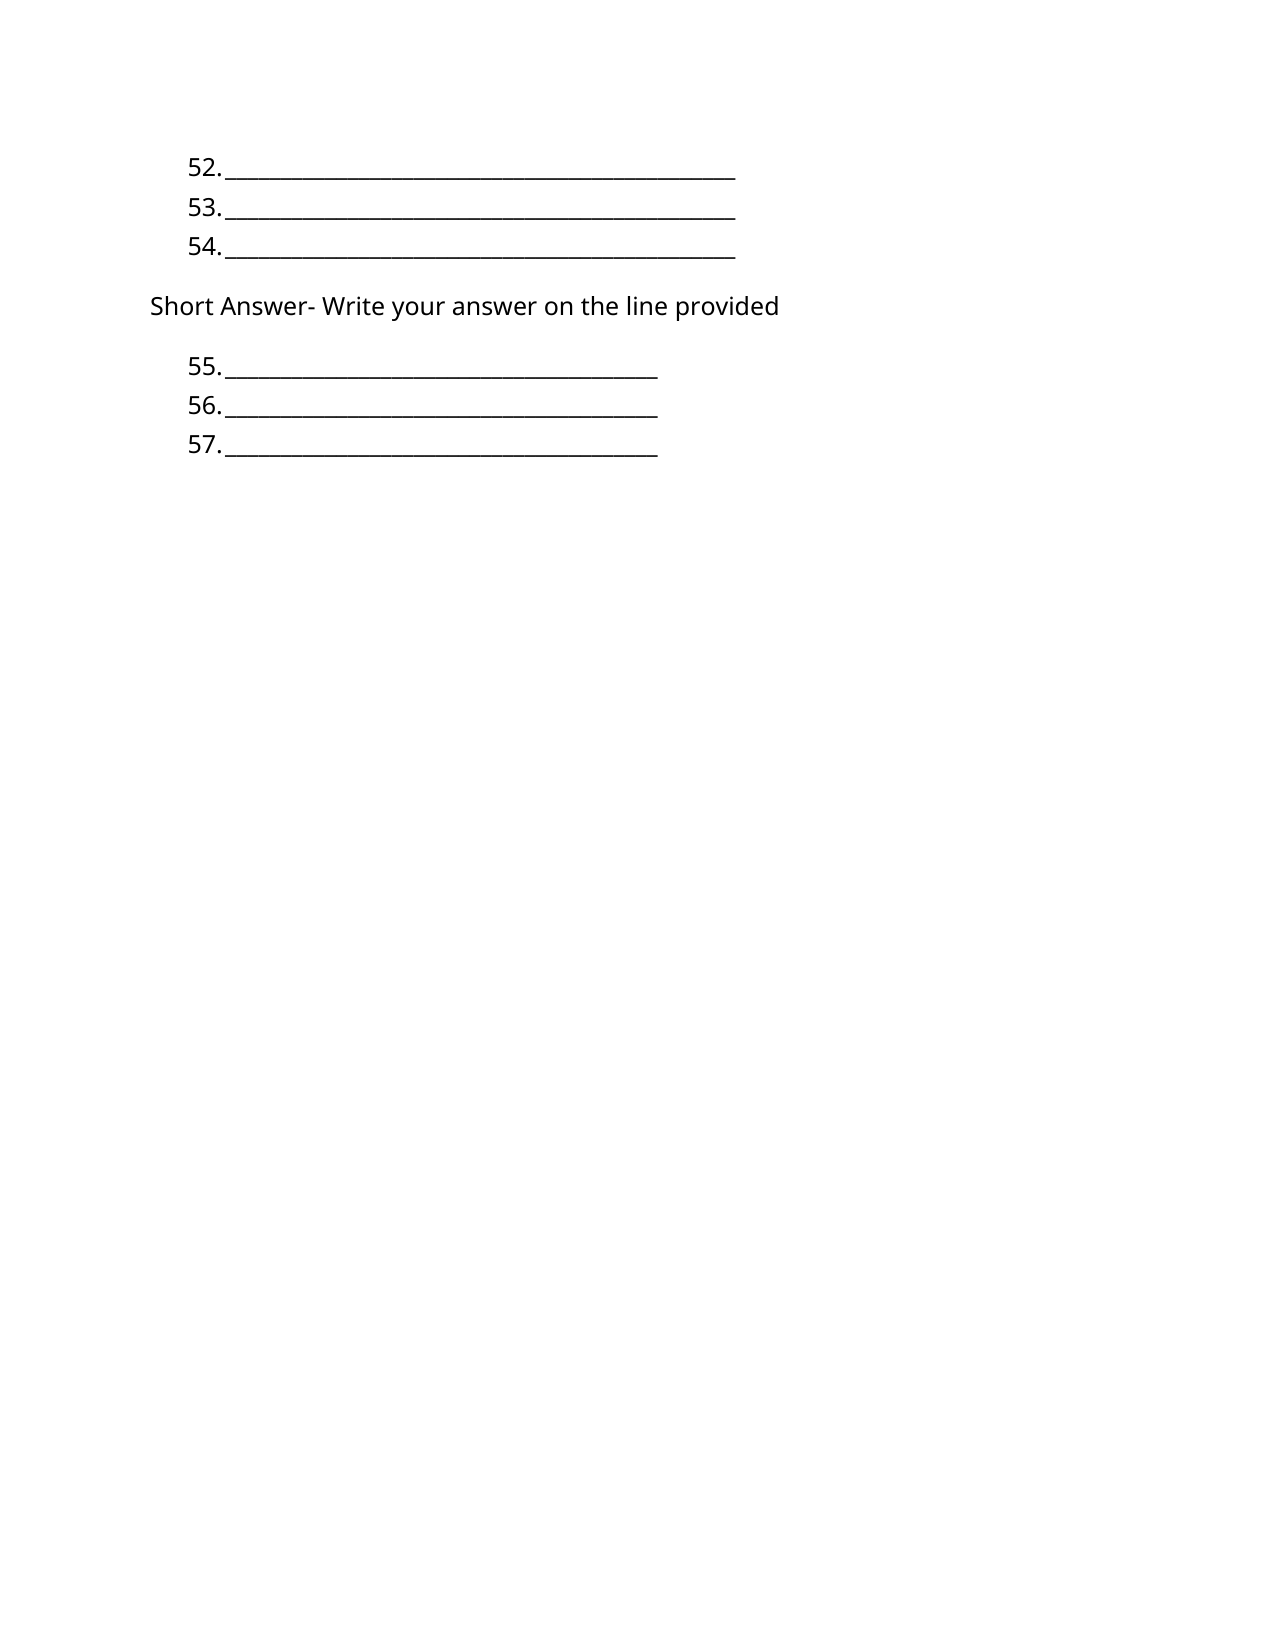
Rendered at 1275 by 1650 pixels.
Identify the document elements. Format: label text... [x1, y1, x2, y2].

text Short Answer- Write your answer on the line provided [150, 288, 1125, 322]
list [187, 150, 1125, 184]
list _______________________________________ [187, 427, 1125, 461]
list _______________________________________ [187, 387, 1125, 422]
list _______________________________________ [187, 348, 1125, 382]
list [187, 189, 1125, 223]
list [187, 228, 1125, 262]
